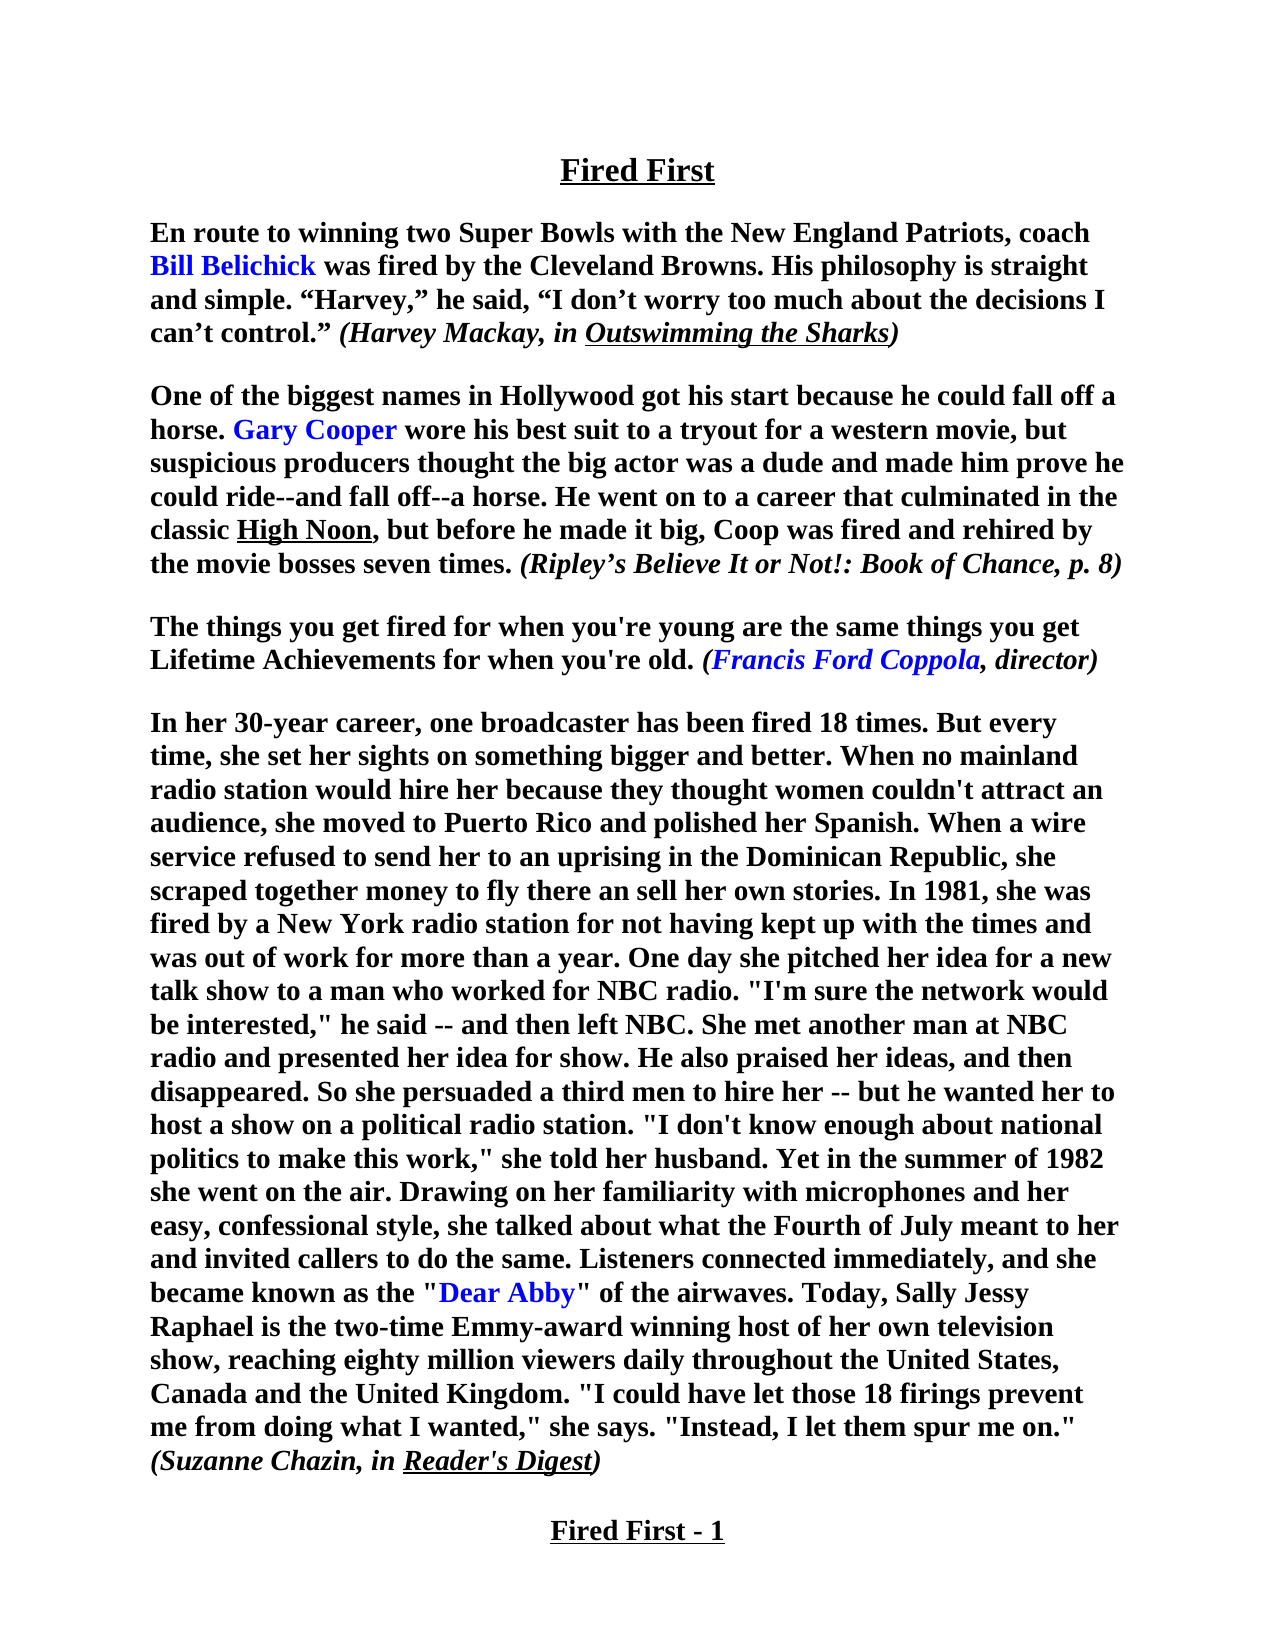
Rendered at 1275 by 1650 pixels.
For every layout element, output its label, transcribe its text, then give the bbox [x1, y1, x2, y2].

text En route to winning two Super Bowls with the New England Patriots, coach Bill Belichick was fired by the Cleveland Browns. His philosophy is straight and simple. “Harvey,” he said, “I don’t worry too much about the decisions I can’t control.” (Harvey Mackay, in Outswimming the Sharks) [150, 215, 1125, 349]
text Fired First [150, 150, 1125, 188]
text One of the biggest names in Hollywood got his start because he could fall off a horse. Gary Cooper wore his best suit to a tryout for a western movie, but suspicious producers thought the big actor was a dude and made him prove he could ride--and fall off--a horse. He went on to a career that culminated in the classic High Noon, but before he made it big, Coop was fired and rehired by the movie bosses seven times. (Ripley’s Believe It or Not!: Book of Chance, p. 8) [150, 378, 1125, 579]
text In her 30-year career, one broadcaster has been fired 18 times. But every time, she set her sights on something bigger and better. When no mainland radio station would hire her because they thought women couldn't attract an audience, she moved to Puerto Rico and polished her Spanish. When a wire service refused to send her to an uprising in the Dominican Republic, she scraped together money to fly there an sell her own stories. In 1981, she was fired by a New York radio station for not having kept up with the times and was out of work for more than a year. One day she pitched her idea for a new talk show to a man who worked for NBC radio. "I'm sure the network would be interested," he said -- and then left NBC. She met another man at NBC radio and presented her idea for show. He also praised her ideas, and then disappeared. So she persuaded a third men to hire her -- but he wanted her to host a show on a political radio station. "I don't know enough about national politics to make this work," she told her husband. Yet in the summer of 1982 she went on the air. Drawing on her familiarity with microphones and her easy, confessional style, she talked about what the Fourth of July meant to her and invited callers to do the same. Listeners connected immediately, and she became known as the "Dear Abby" of the airwaves. Today, Sally Jessy Raphael is the two-time Emmy-award winning host of her own television show, reaching eighty million viewers daily throughout the United States, Canada and the United Kingdom. "I could have let those 18 firings prevent me from doing what I wanted," she says. "Instead, I let them spur me on." (Suzanne Chazin, in Reader's Digest) [150, 705, 1125, 1476]
text The things you get fired for when you're young are the same things you get Lifetime Achievements for when you're old. (Francis Ford Coppola, director) [150, 609, 1125, 676]
